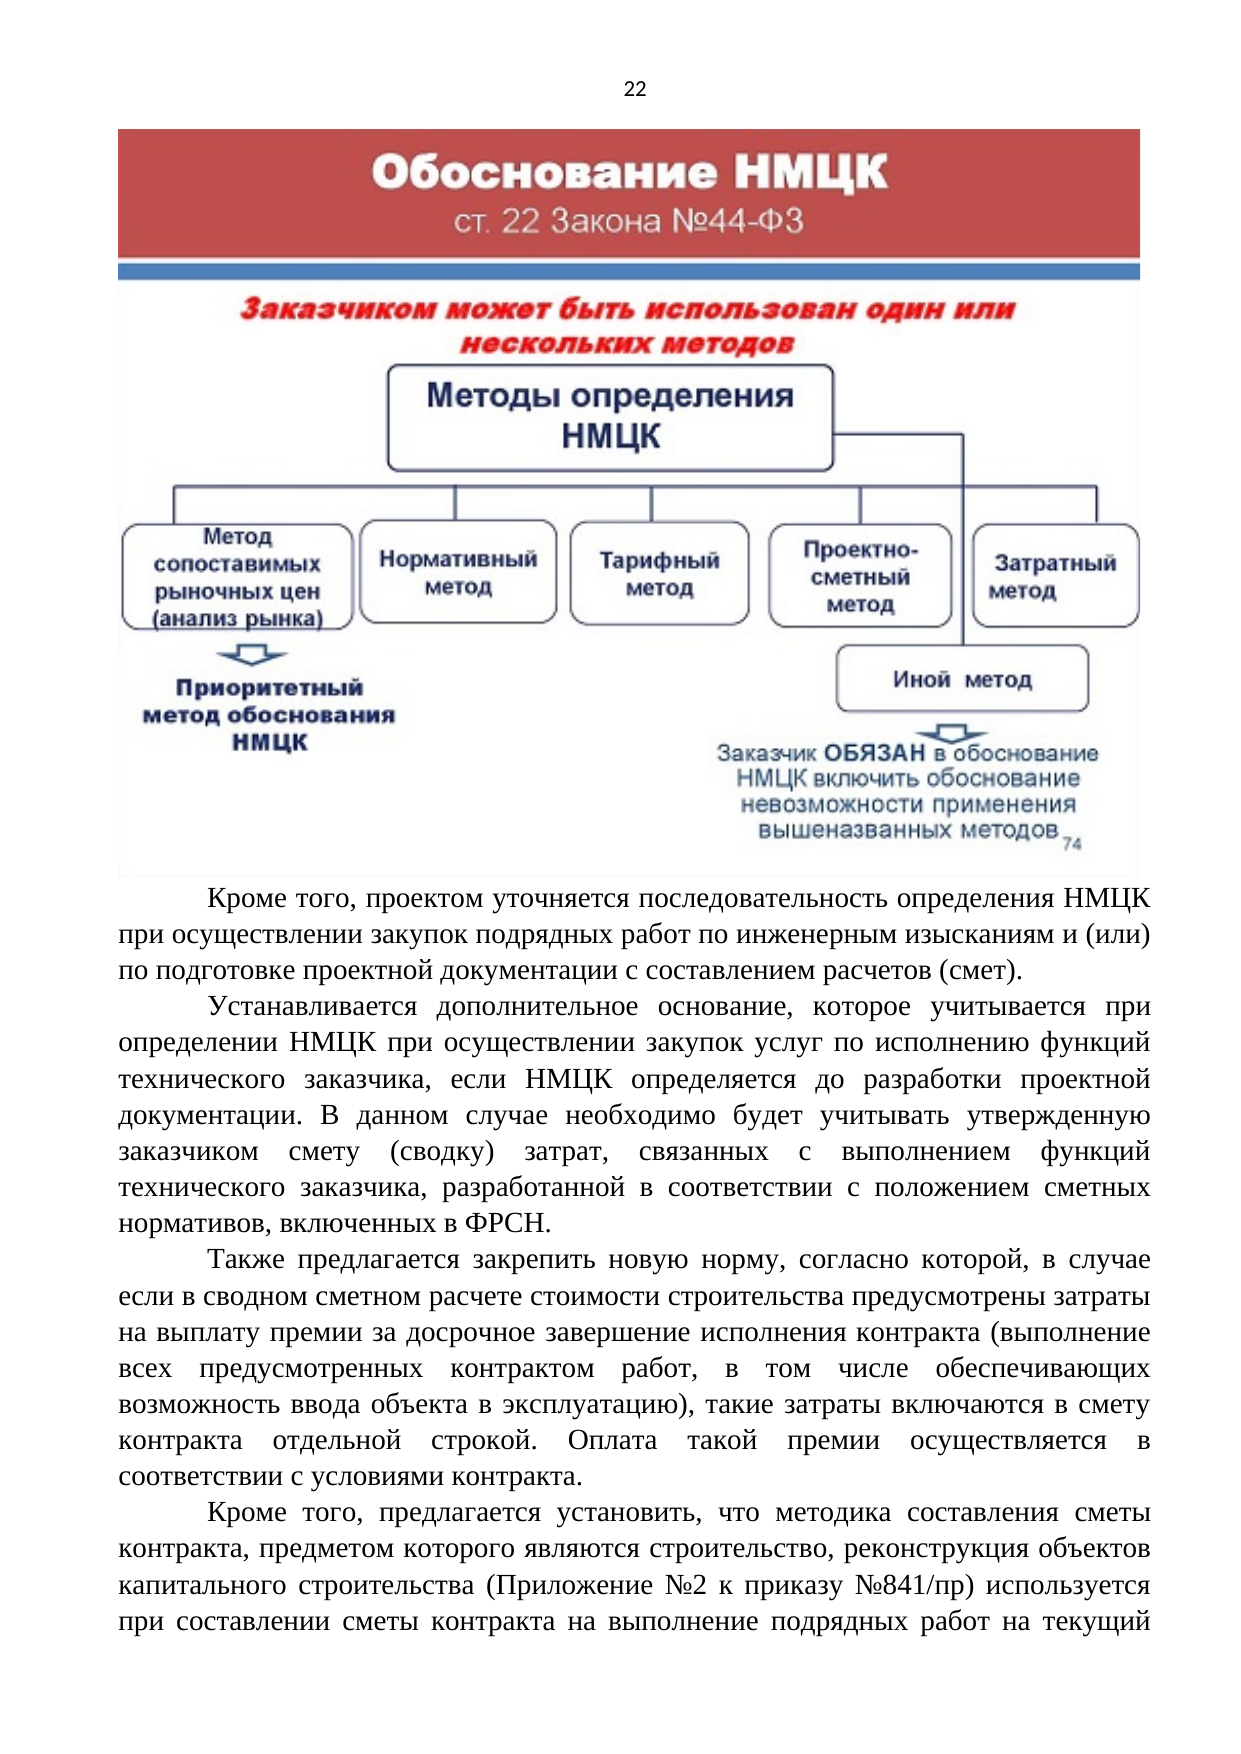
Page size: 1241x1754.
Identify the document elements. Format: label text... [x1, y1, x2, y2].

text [118, 1494, 1152, 1636]
text Также предлагается закрепить новую норму, согласно которой, в случае если в сводном сметном расчете стоимости строительства предусмотрены затраты на выплату премии за досрочное завершение исполнения контракта (выполнение всех предусмотренных контрактом работ, в том числе обеспечивающих возможность ввода объекта в эксплуатацию), такие затраты включаются в смету контракта отдельной строкой. Оплата такой премии осуществляется в соответствии с условиями контракта. [118, 1241, 1152, 1492]
picture [118, 129, 1141, 878]
text Устанавливается дополнительное основание, которое учитывается при определении НМЦК при осуществлении закупок услуг по исполнению функций технического заказчика, если НМЦК определяется до разработки проектной документации. В данном случае необходимо будет учитывать утвержденную заказчиком смету (сводку) затрат, связанных с выполнением функций технического заказчика, разработанной в соответствии с положением сметных нормативов, включенных в ФРСН. [118, 988, 1152, 1239]
text Кроме того, проектом уточняется последовательность определения НМЦК при осуществлении закупок подрядных работ по инженерным изысканиям и (или) по подготовке проектной документации с составлением расчетов (смет). [118, 880, 1152, 986]
